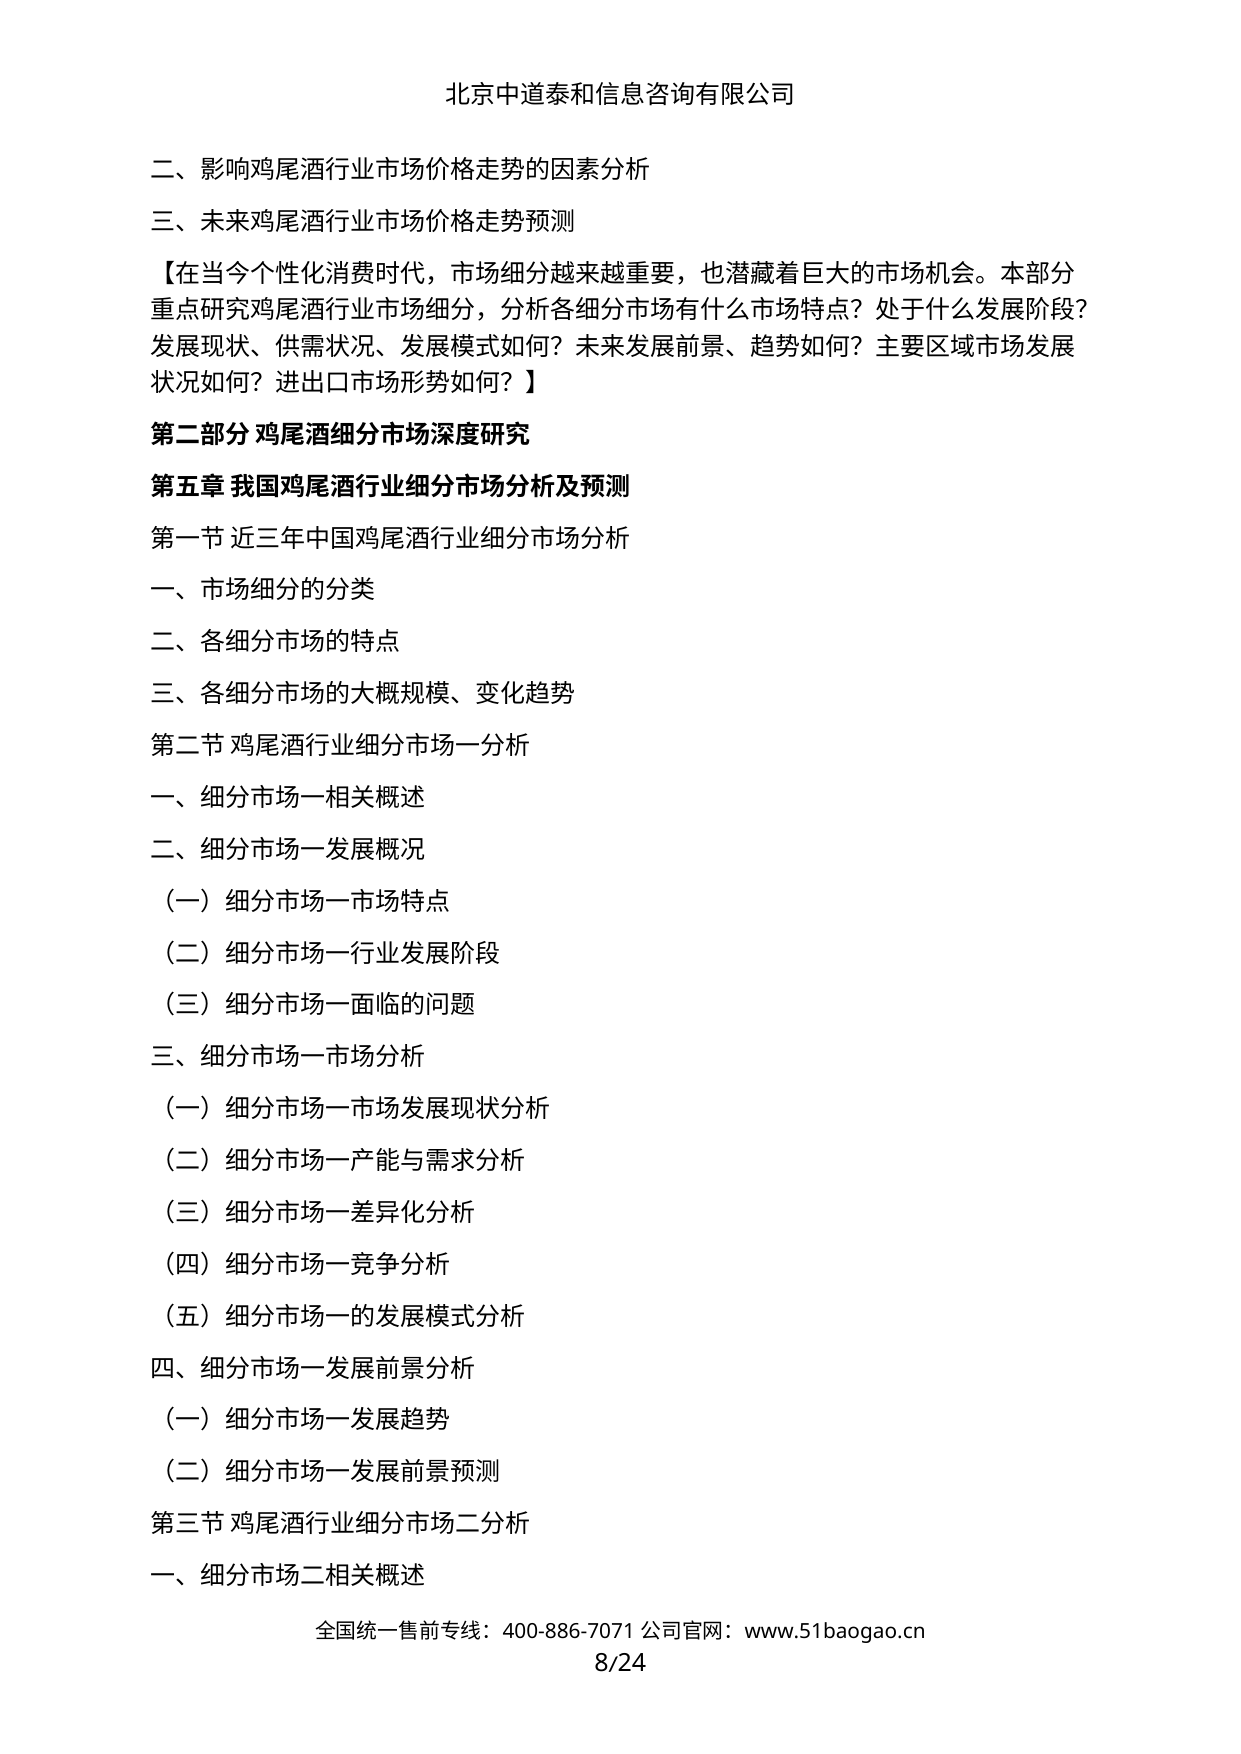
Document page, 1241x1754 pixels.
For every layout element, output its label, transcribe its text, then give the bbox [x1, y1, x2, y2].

text 三、细分市场一市场分析 [150, 1037, 1090, 1073]
text 二、细分市场一发展概况 [150, 829, 1090, 866]
text 三、未来鸡尾酒行业市场价格走势预测 [150, 202, 1090, 238]
text （一）细分市场一市场特点 [150, 881, 1090, 917]
text 【在当今个性化消费时代，市场细分越来越重要，也潜藏着巨大的市场机会。本部分重点研究鸡尾酒行业市场细分，分析各细分市场有什么市场特点？处于什么发展阶段？发展现状、供需状况、发展模式如何？未来发展前景、趋势如何？主要区域市场发展状况如何？进出口市场形势如何？】 [150, 254, 1090, 399]
text 第二部分 鸡尾酒细分市场深度研究 [150, 414, 1090, 451]
text （一）细分市场一发展趋势 [150, 1400, 1090, 1436]
text （二）细分市场一发展前景预测 [150, 1452, 1090, 1488]
text 一、细分市场二相关概述 [150, 1556, 1090, 1592]
text （二）细分市场一行业发展阶段 [150, 933, 1090, 969]
text 一、细分市场一相关概述 [150, 777, 1090, 814]
text （四）细分市场一竞争分析 [150, 1244, 1090, 1281]
text （一）细分市场一市场发展现状分析 [150, 1089, 1090, 1125]
text （三）细分市场一差异化分析 [150, 1192, 1090, 1229]
text 第三节 鸡尾酒行业细分市场二分析 [150, 1504, 1090, 1540]
text （三）细分市场一面临的问题 [150, 985, 1090, 1021]
text 第一节 近三年中国鸡尾酒行业细分市场分析 [150, 518, 1090, 554]
text 四、细分市场一发展前景分析 [150, 1348, 1090, 1384]
text 二、影响鸡尾酒行业市场价格走势的因素分析 [150, 150, 1090, 186]
text 二、各细分市场的特点 [150, 622, 1090, 658]
text 第五章 我国鸡尾酒行业细分市场分析及预测 [150, 466, 1090, 502]
text （五）细分市场一的发展模式分析 [150, 1296, 1090, 1332]
text 第二节 鸡尾酒行业细分市场一分析 [150, 726, 1090, 762]
text 三、各细分市场的大概规模、变化趋势 [150, 674, 1090, 710]
text （二）细分市场一产能与需求分析 [150, 1141, 1090, 1177]
text 一、市场细分的分类 [150, 570, 1090, 606]
